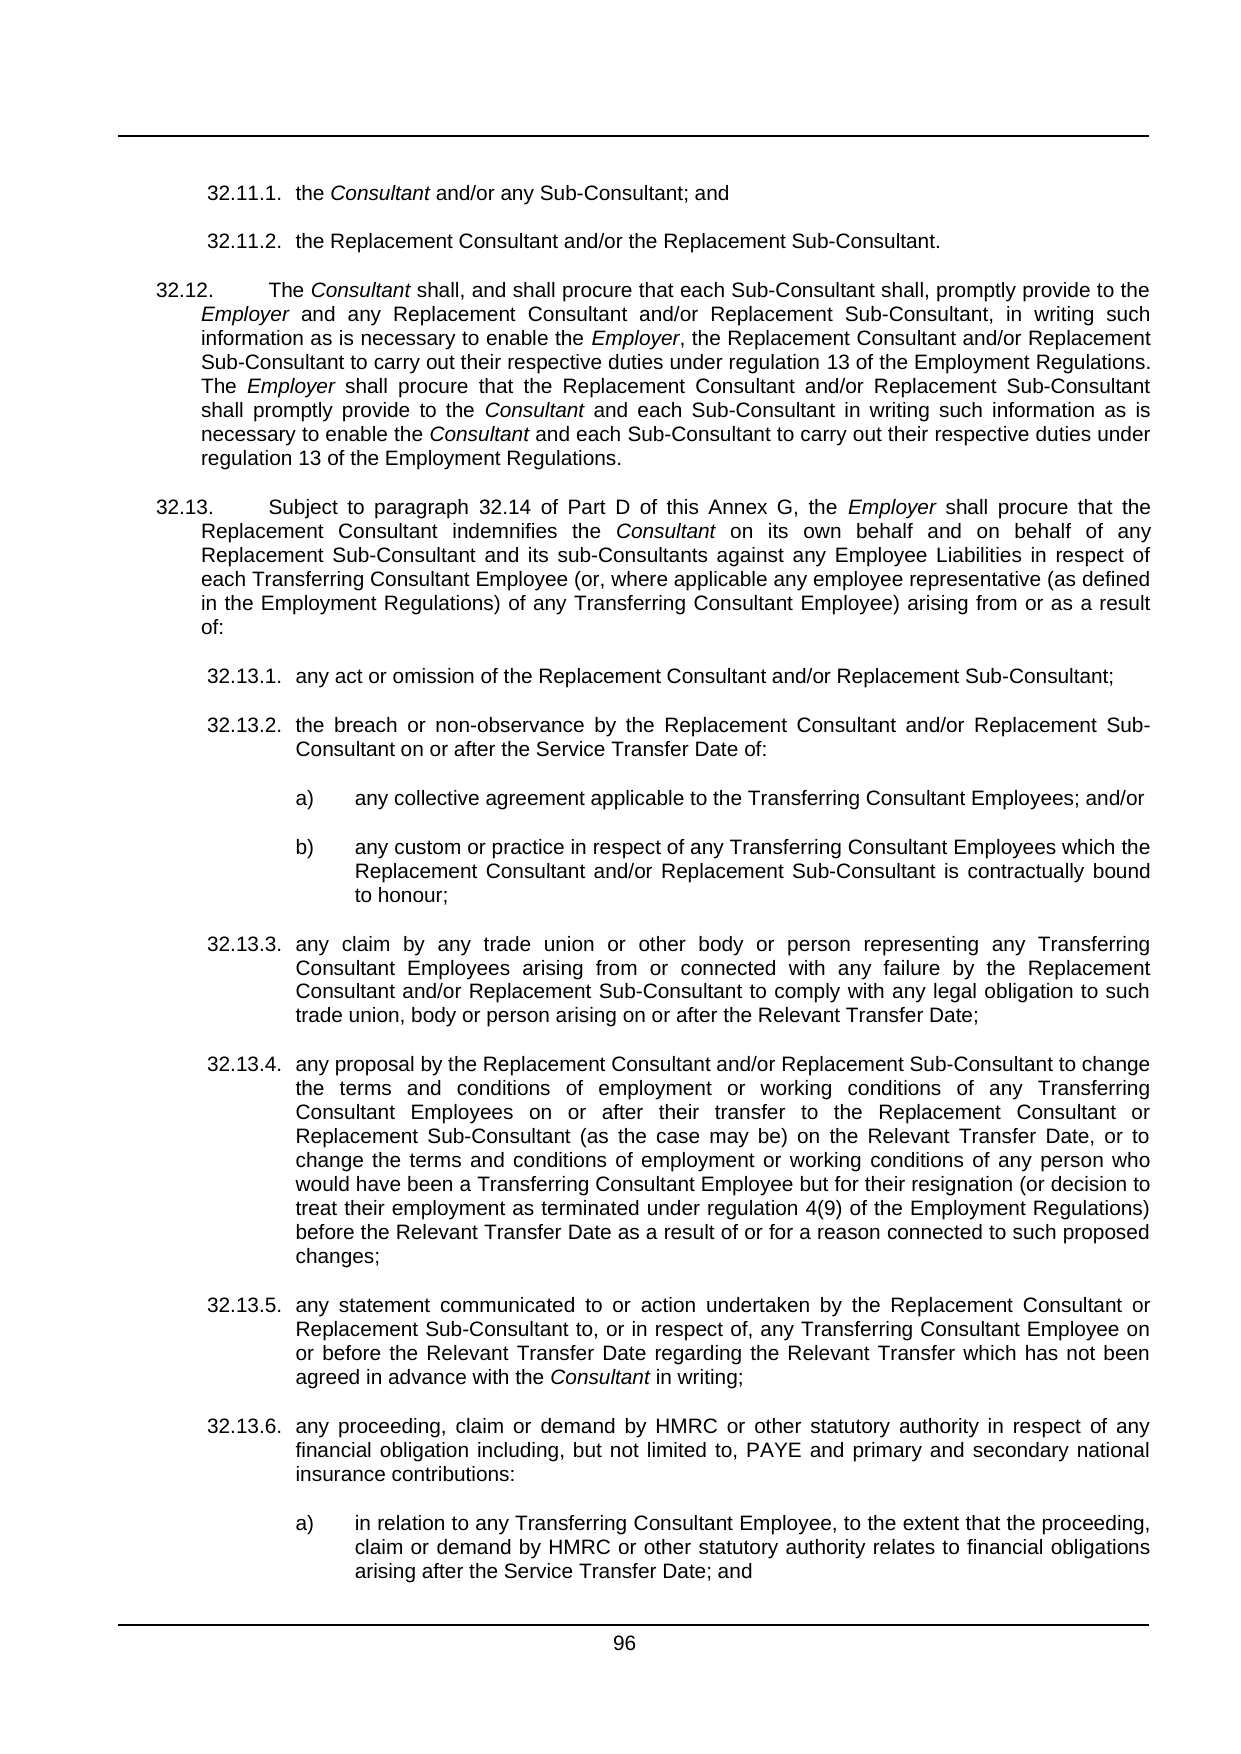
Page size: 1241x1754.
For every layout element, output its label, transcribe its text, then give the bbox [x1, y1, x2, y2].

list any act or omission of the Replacement Consultant and/or Replacement Sub-Consultant; [207, 664, 1152, 688]
list any collective agreement applicable to the Transferring Consultant Employees; and/or [295, 786, 1152, 809]
list The Consultant shall, and shall procure that each Sub-Consultant shall, promptly provide to the Employer and any Replacement Consultant and/or Replacement Sub-Consultant, in writing such information as is necessary to enable the Employer, the Replacement Consultant and/or Replacement Sub-Consultant to carry out their respective duties under regulation 13 of the Employment Regulations. The Employer shall procure that the Replacement Consultant and/or Replacement Sub-Consultant shall promptly provide to the Consultant and each Sub-Consultant in writing such information as is necessary to enable the Consultant and each Sub-Consultant to carry out their respective duties under regulation 13 of the Employment Regulations. [156, 278, 1152, 470]
list the Consultant and/or any Sub-Consultant; and [207, 180, 1152, 204]
list any statement communicated to or action undertaken by the Replacement Consultant or Replacement Sub-Consultant to, or in respect of, any Transferring Consultant Employee on or before the Relevant Transfer Date regarding the Relevant Transfer which has not been agreed in advance with the Consultant in writing; [207, 1293, 1152, 1389]
list the breach or non-observance by the Replacement Consultant and/or Replacement Sub-Consultant on or after the Service Transfer Date of: [207, 713, 1152, 761]
list the Replacement Consultant and/or the Replacement Sub-Consultant. [207, 229, 1152, 253]
list any custom or practice in respect of any Transferring Consultant Employees which the Replacement Consultant and/or Replacement Sub-Consultant is contractually bound to honour; [295, 834, 1152, 906]
list Subject to paragraph 2.14 of Part D of this Annex G, the Employer shall procure that the Replacement Consultant indemnifies the Consultant on its own behalf and on behalf of any Replacement Sub-Consultant and its sub-Consultants against any Employee Liabilities in respect of each Transferring Consultant Employee (or, where applicable any employee representative (as defined in the Employment Regulations) of any Transferring Consultant Employee) arising from or as a result of: [156, 495, 1152, 639]
list in relation to any Transferring Consultant Employee, to the extent that the proceeding, claim or demand by HMRC or other statutory authority relates to financial obligations arising after the Service Transfer Date; and [295, 1511, 1152, 1582]
list any proceeding, claim or demand by HMRC or other statutory authority in respect of any financial obligation including, but not limited to, PAYE and primary and secondary national insurance contributions: [207, 1414, 1152, 1486]
list any proposal by the Replacement Consultant and/or Replacement Sub-Consultant to change the terms and conditions of employment or working conditions of any Transferring Consultant Employees on or after their transfer to the Replacement Consultant or Replacement Sub-Consultant (as the case may be) on the Relevant Transfer Date, or to change the terms and conditions of employment or working conditions of any person who would have been a Transferring Consultant Employee but for their resignation (or decision to treat their employment as terminated under regulation 4(9) of the Employment Regulations) before the Relevant Transfer Date as a result of or for a reason connected to such proposed changes; [207, 1052, 1152, 1268]
list any claim by any trade union or other body or person representing any Transferring Consultant Employees arising from or connected with any failure by the Replacement Consultant and/or Replacement Sub-Consultant to comply with any legal obligation to such trade union, body or person arising on or after the Relevant Transfer Date; [207, 931, 1152, 1027]
